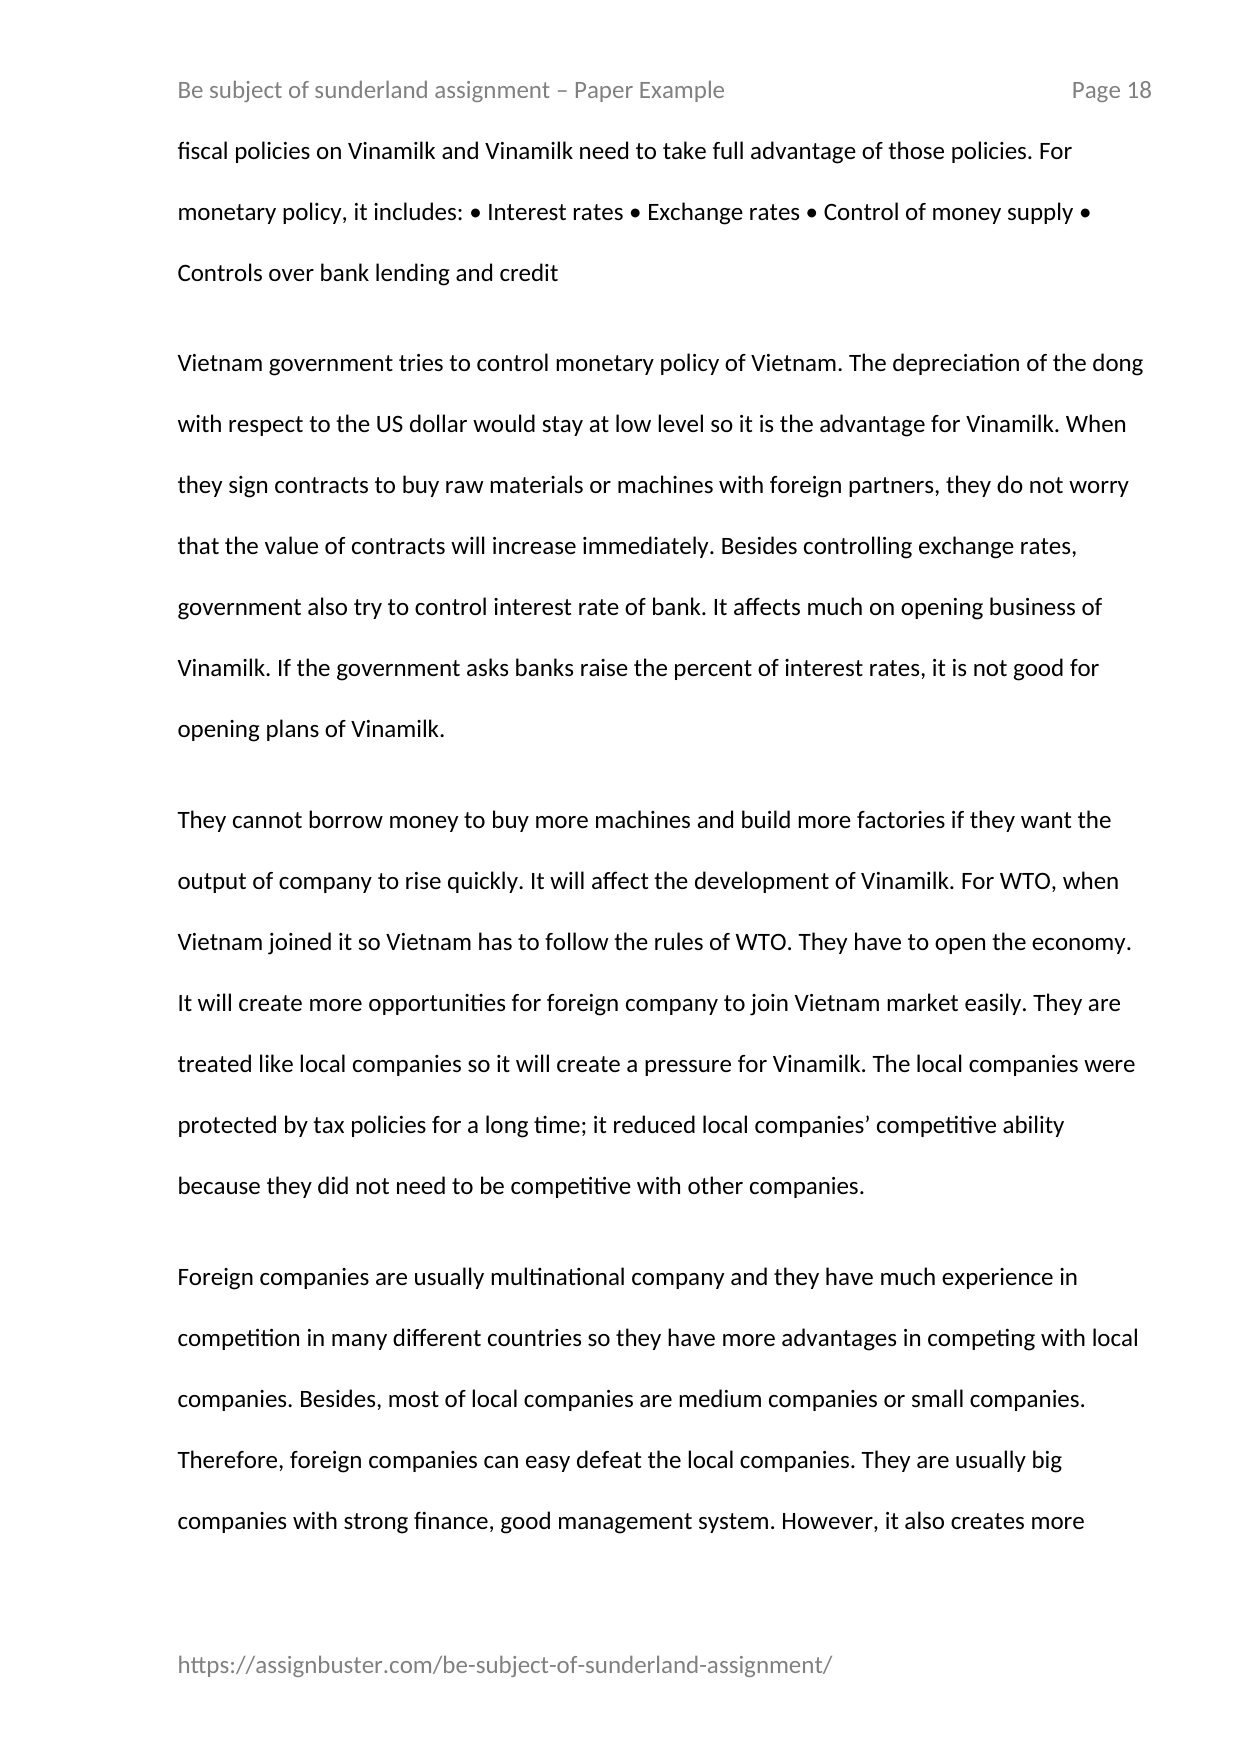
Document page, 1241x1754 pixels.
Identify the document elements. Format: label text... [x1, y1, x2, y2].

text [177, 135, 1152, 287]
text They cannot borrow money to buy more machines and build more factories if they want the output of company to rise quickly. It will affect the development of Vinamilk. For WTO, when Vietnam joined it so Vietnam has to follow the rules of WTO. They have to open the economy. It will create more opportunities for foreign company to join Vietnam market easily. They are treated like local companies so it will create a pressure for Vinamilk. The local companies were protected by tax policies for a long time; it reduced local companies’ competitive ability because they did not need to be competitive with other companies. [177, 804, 1152, 1201]
text Vietnam government tries to control monetary policy of Vietnam. The depreciation of the dong with respect to the US dollar would stay at low level so it is the advantage for Vinamilk. When they sign contracts to buy raw materials or machines with foreign partners, they do not worry that the value of contracts will increase immediately. Besides controlling exchange rates, government also try to control interest rate of bank. It affects much on opening business of Vinamilk. If the government asks banks raise the percent of interest rates, it is not good for opening plans of Vinamilk. [177, 347, 1152, 744]
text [177, 1261, 1152, 1536]
